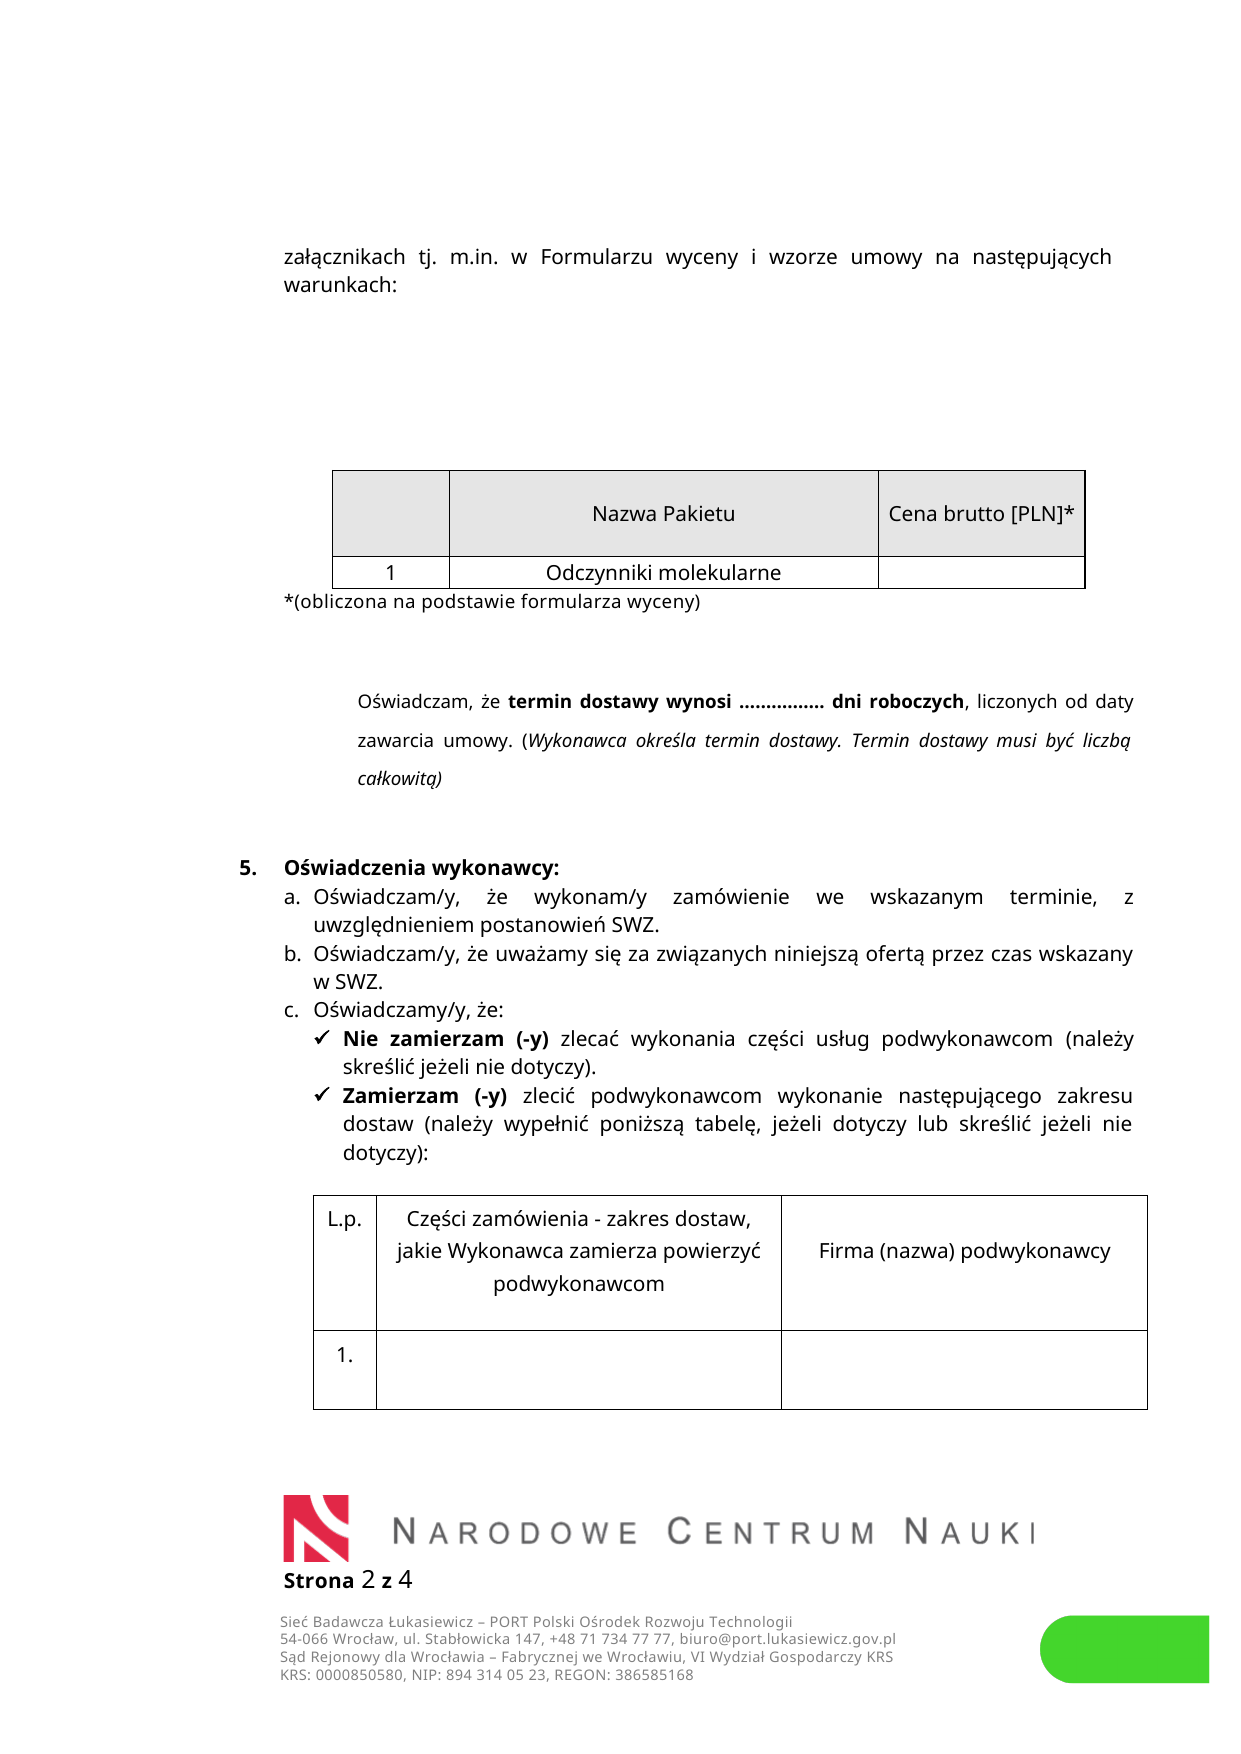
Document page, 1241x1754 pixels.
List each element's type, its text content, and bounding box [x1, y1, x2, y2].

picture [283, 1495, 1034, 1562]
table_header Nazwa Pakietu [450, 471, 878, 556]
table_cell [782, 1331, 1147, 1409]
table_cell [879, 557, 1084, 587]
list Oświadczam/y, że uważamy się za związanych niniejszą ofertą przez czas wskazany w SWZ. [283, 939, 1134, 996]
list Oświadczam/y, że wykonam/y zamówienie we wskazanym terminie, z uwzględnieniem postanowień SWZ. [283, 882, 1134, 939]
table_cell 1 [333, 557, 449, 587]
list Zamierzam (-y) zlecić podwykonawcom wykonanie następującego zakresu dostaw (należy wypełnić poniższą tabelę, jeżeli dotyczy lub skreślić jeżeli nie dotyczy): [313, 1081, 1134, 1166]
list Oświadczenia wykonawcy: [239, 853, 1134, 882]
list Nie zamierzam (-y) zlecać wykonania części usług podwykonawcom (należy skreślić jeżeli nie dotyczy). [313, 1024, 1134, 1081]
list Oświadczamy/y, że: [283, 996, 1134, 1024]
table_cell [377, 1331, 781, 1409]
table_header [333, 471, 449, 556]
table_header Cena brutto [PLN]* [879, 471, 1084, 556]
table_cell Odczynniki molekularne [450, 557, 878, 587]
text Oświadczam, że termin dostawy wynosi ……………. dni roboczych, liczonych od daty zawarcia umowy. (Wykonawca określa termin dostawy. Termin dostawy musi być liczbą całkowitą) [357, 689, 1134, 791]
table_header Części zamówienia - zakres dostaw, jakie Wykonawca zamierza powierzyć podwykonawcom [377, 1196, 781, 1330]
table_cell 1. [314, 1331, 376, 1409]
text *(obliczona na podstawie formularza wyceny) [283, 588, 1134, 614]
table_header L.p. [314, 1196, 376, 1330]
table_header Firma (nazwa) podwykonawcy [782, 1196, 1147, 1330]
picture [1036, 1611, 1239, 1752]
